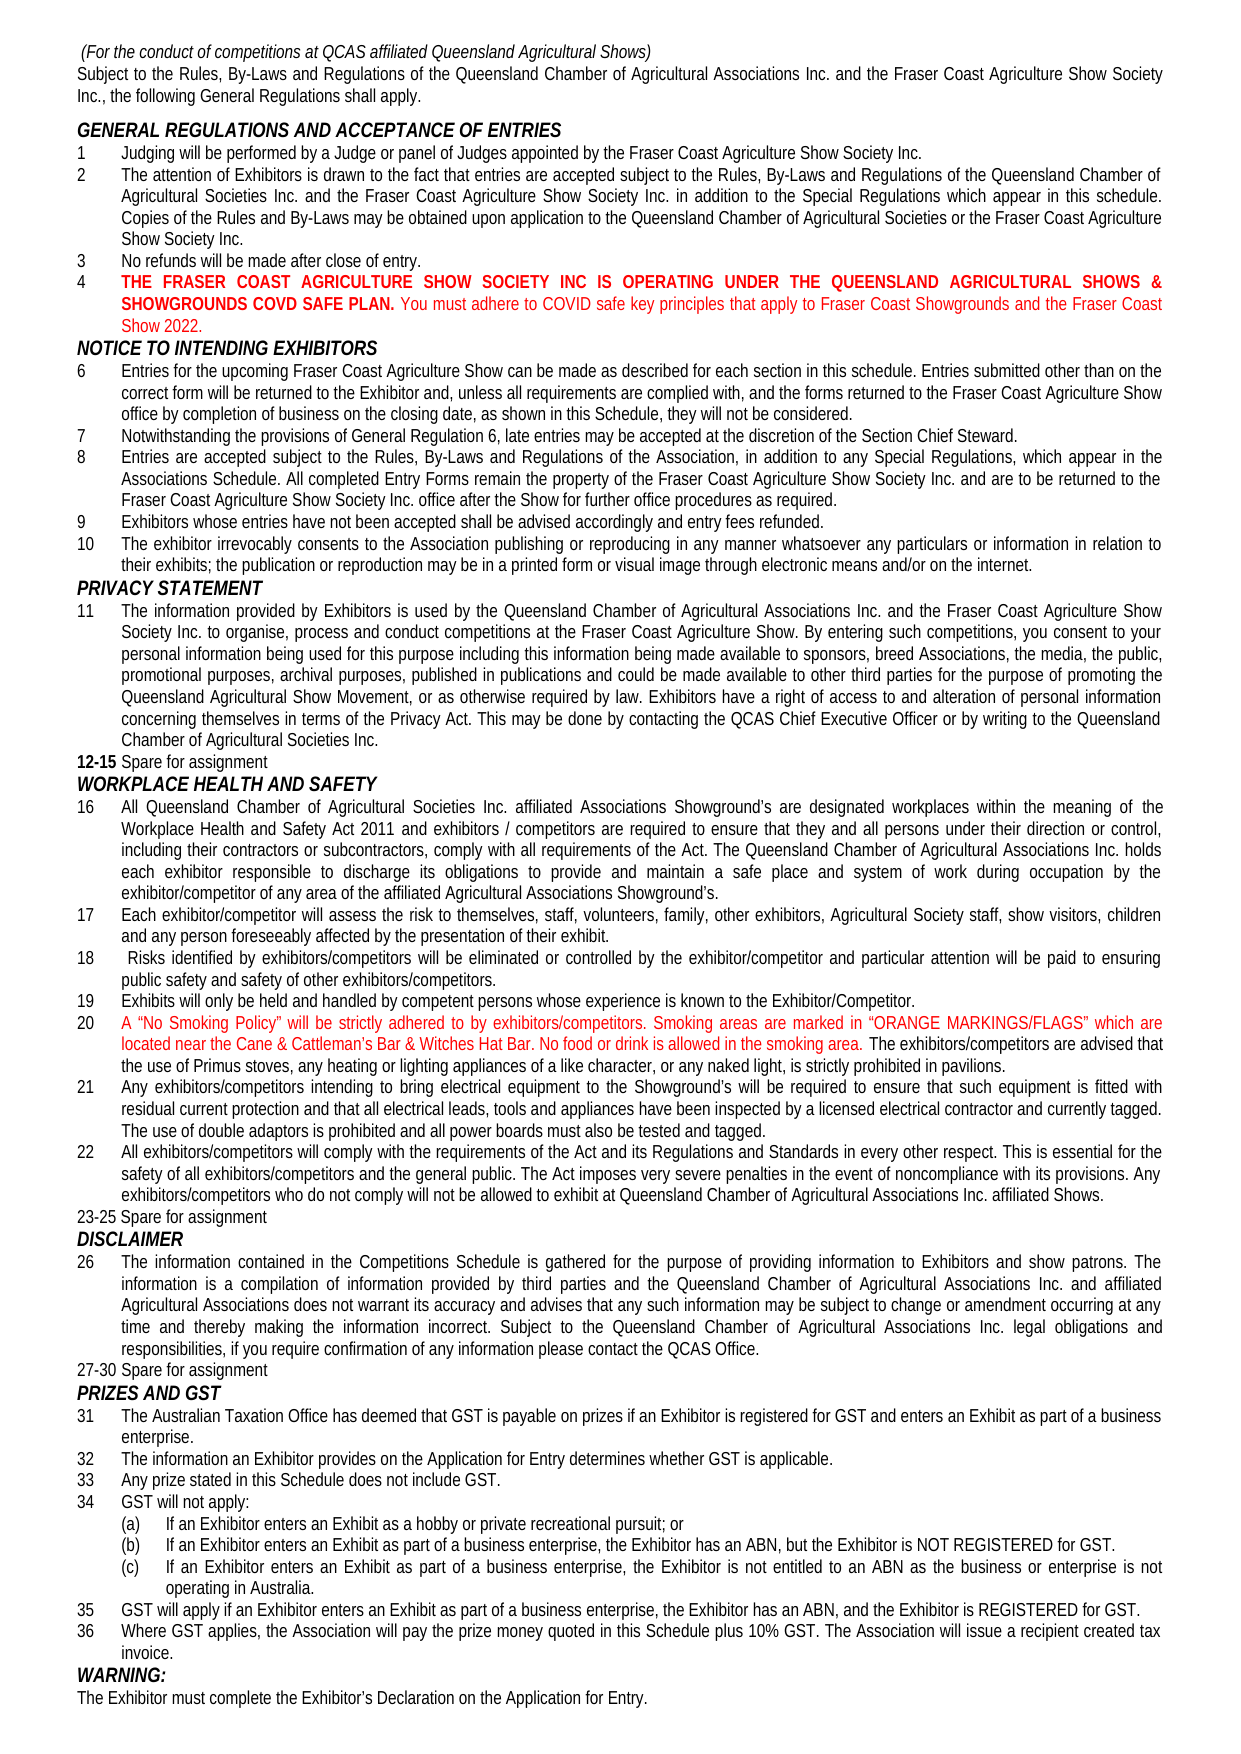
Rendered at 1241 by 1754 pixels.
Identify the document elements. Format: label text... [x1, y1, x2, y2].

text (b) If an Exhibitor enters an Exhibit as part of a business enterprise, the Exhibitor has an ABN, but the Exhibitor is NOT REGISTERED for GST. [121, 1534, 1163, 1556]
text 31 The Australian Taxation Office has deemed that GST is payable on prizes if an Exhibitor is registered for GST and enters an Exhibit as part of a business enterprise. [77, 1404, 1163, 1448]
text 21 Any exhibitors/competitors intenng to bring electrical equipment to the Showground’s will be required to ensure that such equipment is fitted with residual current protection and that all electrical leads, tools and appliances have been inspected by a licensed electrical contractor and currently tagged. The use of double adaptors is prohibited and all power boards must also be tested and tagged. [77, 1076, 1163, 1141]
text 18 Risks identified by exhibitors/competitors will be eliminated or controlled by the exhibitor/competitor and particular attention will be paid to ensuring public safety and safety of other exhibitors/competitors. [77, 947, 1163, 990]
text 3 No refunds will be made after close of entry. [77, 250, 1163, 271]
text (a) If an Exhibitor enters an Exhibit as a hobby or private recreational pursuit; or [121, 1512, 1163, 1534]
text 10 The exhibitor irrevocably consents to the Association publishing or reproducing in any manner whatsoever any particulars or information in relation to their exhibits; the publication or reproduction may be in a printed form or visual image through electronic means and/or on the internet. [77, 532, 1163, 576]
text 8 Entries are accepted subject to the Rules, By-Laws and Regulations of the Association, in addition to any Special Regulations, which appear in the Associations Schedule. All completed Entry Forms remain the property of the Fraser Coast Agriculture Show Society Inc. and are to be returned to the Fraser Coast Agriculture Show Society Inc. office after the Show for further office procedures as required. [77, 446, 1163, 511]
text 36 Where GST applies, the Association will pay the prize money quoted in this Schedule plus 10% GST. The Association will issue a recipient created tax invoice. [77, 1620, 1163, 1663]
text 2 The attention of Exhibitors is drawn to the fact that entries are accepted subject to the Rules, By-Laws and Regulations of the Queensland Chamber of Agricultural Societies Inc. and the Fraser Coast Agriculture Show Society Inc. in addition to the Special Regulations which appear in this schedule. Copies of the Rules and By-Laws may be obtained upon application to the Queensland Chamber of Agricultural Societies or the Fraser Coast Agriculture Show Society Inc. [77, 163, 1163, 250]
text DISCLAIMER [77, 1227, 1163, 1251]
text 11 The information provided by Exhibitors is used by the Queensland Chamber of Agricultural Associations Inc. and the Fraser Coast Agriculture Show Society Inc. to organise, process and conduct competitions at the Fraser Coast Agriculture Show. By entering such competitions, you consent to your personal information being used for this purpose including this information being made available to sponsors, breed Associations, the media, the public, promotional purposes, archival purposes, published in publications and could be made available to other third parties for the purpose of promoting the Queensland Agricultural Show Movement, or as otherwise required by law. Exhibitors have a right of access to and alteration of personal information concerning themselves in terms of the Privacy Act. This may be done by contacting the QCAS Chief Executive Officer or by writing to the Queensland Chamber of Agricultural Societies Inc. [77, 599, 1163, 751]
text The Exhibitor must complete the Exhibitor’s Declaration on the Application for Entry. [77, 1687, 1163, 1709]
text PRIVACY STATEMENT [77, 576, 1163, 599]
text GENERAL REGULATIONS AND ACCEPTANCE OF ENTRIES [77, 118, 1163, 142]
text 34 GST will not apply: [77, 1491, 1163, 1512]
text WORKPLACE HEALTH AND SAFETY [77, 772, 1163, 796]
text 7 Notwithstanng the provisions of General Regulation 6, late entries may be accepted at the scretion of the Section Chief Steward. [77, 425, 1163, 446]
text 6 Entries for the upcoming Fraser Coast Agriculture Show can be made as described for each section in this schedule. Entries submitted other than on the correct form will be returned to the Exhibitor and, unless all requirements are complied with, and the forms returned to the Fraser Coast Agriculture Show office by completion of business on the closing date, as shown in this Schedule, they will not be considered. [77, 360, 1163, 425]
text 20 A “No Smoking Policy” will be strictly adhered to by exhibitors/competitors. Smoking areas are marked in “ORANGE MARKINGS/FLAGS” which are located near the Cane & Cattleman’s Bar & Witches Hat Bar. No food or drink is allowed in the smoking area. The exhibitors/competitors are advised that the use of Primus stoves, any heating or lighting appliances of a like character, or any naked light, is strictly prohibited in pavilions. [77, 1012, 1163, 1076]
text 35 GST will apply if an Exhibitor enters an Exhibit as part of a business enterprise, the Exhibitor has an ABN, and the Exhibitor is REGISTERED for GST. [77, 1599, 1163, 1620]
text 26 The information contained in the Competitions Schedule is gathered for the purpose of proving information to Exhibitors and show patrons. The information is a compilation of information provided by third parties and the Queensland Chamber of Agricultural Associations Inc. and affiliated Agricultural Associations does not warrant its accuracy and advises that any such information may be subject to change or amendment occurring at any time and thereby making the information incorrect. Subject to the Queensland Chamber of Agricultural Associations Inc. legal obligations and responsibilities, if you require confirmation of any information please contact the QCAS Office. [77, 1251, 1163, 1359]
text 1 Judging will be performed by a Judge or panel of Judges appointed by the Fraser Coast Agriculture Show Society Inc. [77, 142, 1163, 163]
text (For the conduct of competitions at QCAS affiliated Agricultural Shows) [77, 41, 1163, 63]
text 9 Exhibitors whose entries have not been accepted shall be advised accorngly and entry fees refunded. [77, 511, 1163, 532]
text 23-25 Spare for assignment [77, 1206, 1163, 1227]
text 17 Each exhibitor/competitor will assess the risk to themselves, staff, volunteers, family, other exhibitors, Agricultural Society staff, show visitors, children and any person foreseeably affected by the presentation of their exhibit. [77, 904, 1163, 947]
text 22 All exhibitors/competitors will comply with the requirements of the Act and its Regulations and Standards in every other respect. This is essential for the safety of all exhibitors/competitors and the general public. The Act imposes very severe penalties in the event of noncompliance with its provisions. Any exhibitors/competitors who do not comply will not be allowed to exhibit at Chamber of Agricultural Associations Inc. affiliated Shows. [77, 1141, 1163, 1206]
text Subject to the Rules, By-Laws and Regulations of the Queensland Chamber of Agricultural Associations Inc. and the Fraser Coast Agriculture Show Society Inc., the following General Regulations shall apply. [77, 63, 1163, 106]
text 4 THE FRASER COAST AGRICULTURE SHOW SOCIETY INC IS OPERATING UNDER THE QUEENSLAND AGRICULTURAL SHOWS & SHOWGROUNDS COVD SAFE PLAN. You must adhere to COVID safe key principles that apply to Fraser Coast Showgrounds and the Fraser Coast Show 2022. [77, 271, 1163, 336]
text 12-15 Spare for assignment [77, 751, 1163, 772]
text 27-30 Spare for assignment [77, 1359, 1163, 1381]
text (c) If an Exhibitor enters an Exhibit as part of a business enterprise, the Exhibitor is not entitled to an ABN as the business or enterprise is not operating in . [121, 1556, 1163, 1599]
text WARNING: [77, 1663, 1163, 1687]
text NOTICE TO INTENDING EXHIBITORS [77, 336, 1163, 360]
text 19 Exhibits will only be held and handled by competent persons whose experience is known to the Exhibitor/Competitor. [77, 990, 1163, 1012]
text 32 The information an Exhibitor provides on the Application for Entry determines whether GST is applicable. [77, 1448, 1163, 1469]
text PRIZES AND GST [77, 1381, 1163, 1404]
text 33 Any prize stated in this Schedule does not include GST. [77, 1469, 1163, 1491]
text 16 All Queensland Chamber of Agricultural Societies Inc. affiliated Associations Showground’s are designated workplaces within the meaning of the Workplace Health and Safety Act 2011 and exhibitors / competitors are required to ensure that they and all persons under their direction or control, including their contractors or subcontractors, comply with all requirements of the Act. The Queensland Chamber of Agricultural Associations Inc. holds each exhibitor responsible to scharge its obligations to provide and maintain a safe place and system of work during occupation by the exhibitor/competitor of any area of the affiliated Agricultural Associations Showground’s. [77, 796, 1163, 904]
